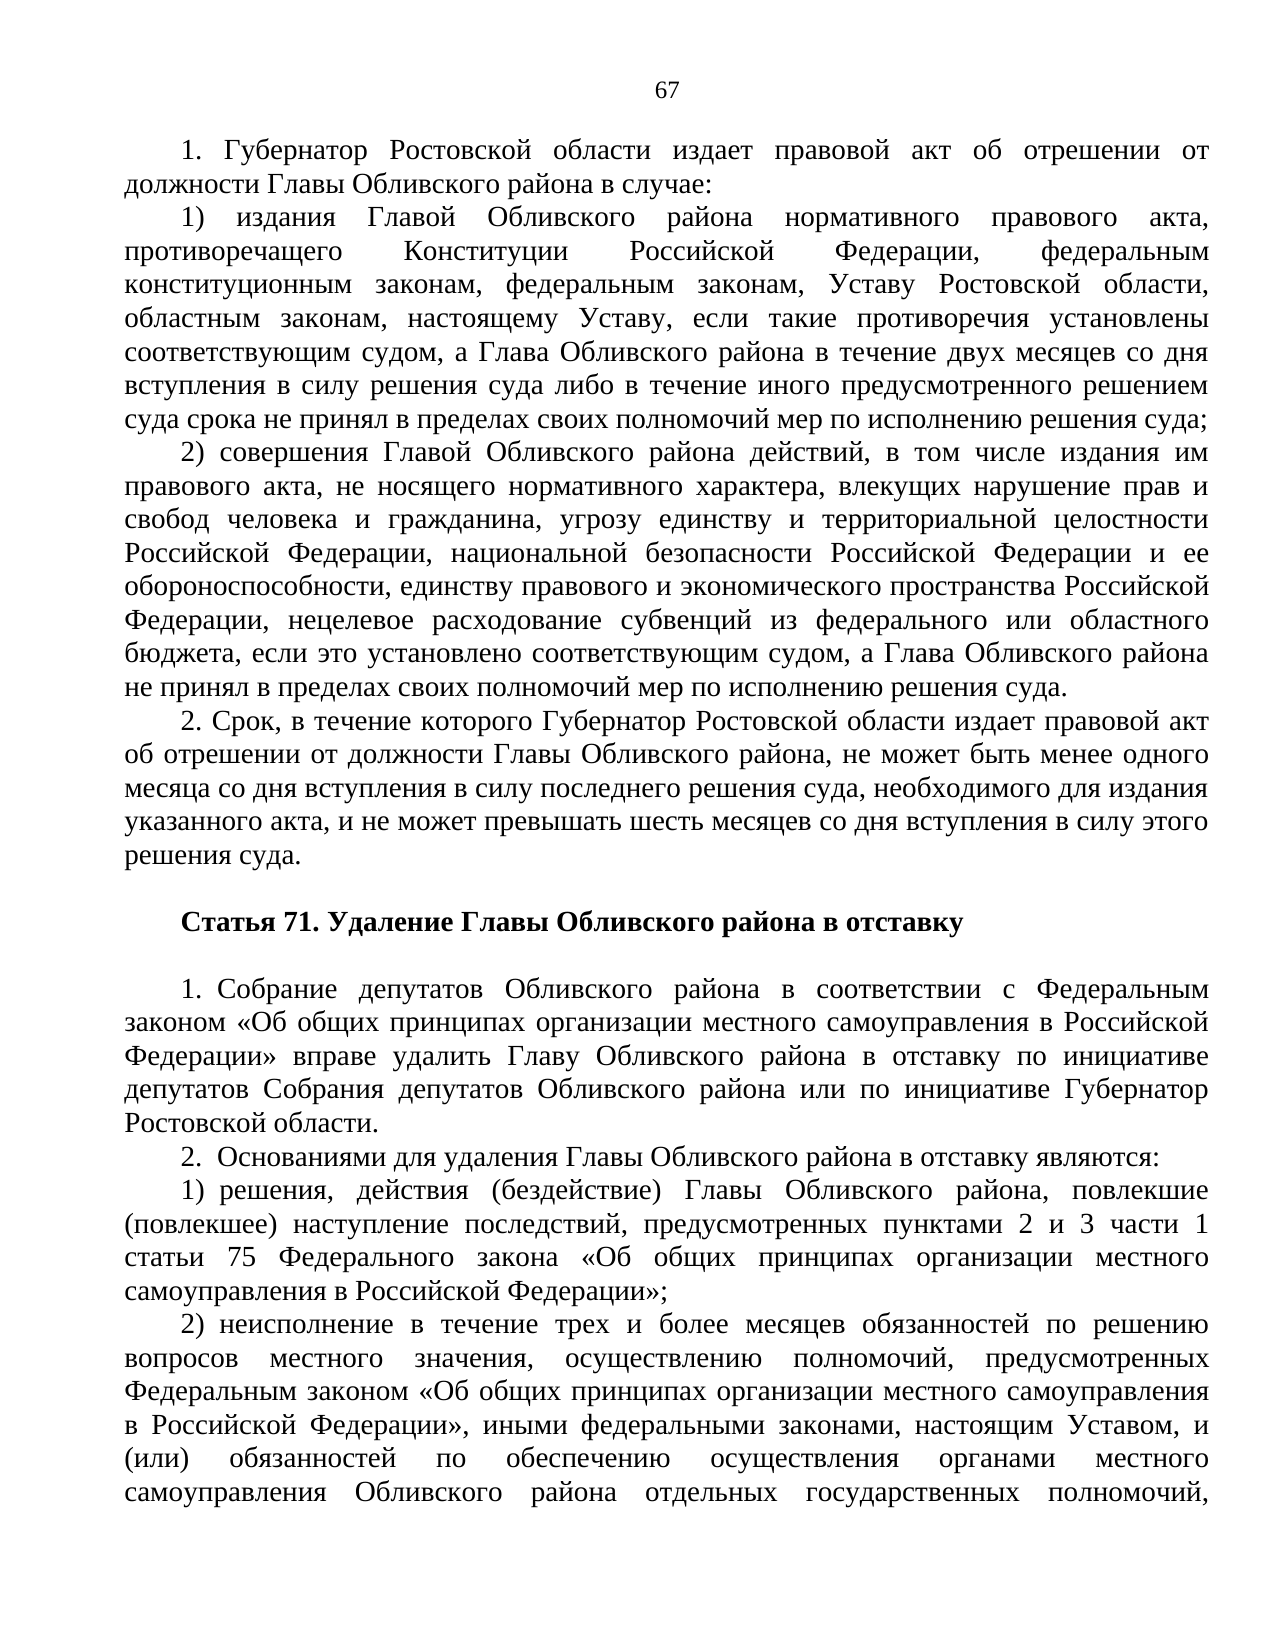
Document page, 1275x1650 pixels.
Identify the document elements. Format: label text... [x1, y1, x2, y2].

text 1) решения, действия (бездействие) Главы Обливского района, повлекшие (повлекшее) наступление последствий, предусмотренных пунктами 2 и 3 части 1 статьи 75 Федерального закона «Об общих принципах организации местного самоуправления в Российской Федерации»; [124, 1172, 1210, 1306]
text 2) совершения Главой Обливского района действий, в том числе издания им правового акта, не носящего нормативного характера, влекущих нарушение прав и свобод человека и гражданина, угрозу единству и территориальной целостности Российской Федерации, национальной безопасности Российской Федерации и ее обороноспособности, единству правового и экономического пространства Российской Федерации, нецелевое расходование субвенций из федерального или областного бюджета, если это установлено соответствующим судом, а Глава Обливского района не принял в пределах своих полномочий мер по исполнению решения суда. [124, 434, 1210, 703]
text 1. Собрание депутатов Обливского района в соответствии с Федеральным законом «Об общих принципах организации местного самоуправления в Российской Федерации» вправе удалить Главу Обливского района в отставку по инициативе депутатов Собрания депутатов Обливского района или по инициативе Губернатор Ростовской области. [124, 971, 1210, 1139]
text 1. Губернатор Ростовской области издает правовой акт об отрешении от должности Главы Обливского района в случае: [124, 132, 1210, 199]
text 2. Срок, в течение которого Губернатор Ростовской области издает правовой акт об отрешении от должности Главы Обливского района, не может быть менее одного месяца со дня вступления в силу последнего решения суда, необходимого для издания указанного акта, и не может превышать шесть месяцев со дня вступления в силу этого решения суда. [124, 703, 1210, 870]
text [124, 1306, 1210, 1508]
text 2. Основаниями для удаления Главы Обливского района в отставку являются: [124, 1139, 1210, 1172]
text 1) издания Главой Обливского района нормативного правового акта, противоречащего Конституции Российской Федерации, федеральным конституционным законам, федеральным законам, Уставу Ростовской области, областным законам, настоящему Уставу, если такие противоречия установлены соответствующим судом, а Глава Обливского района в течение двух месяцев со дня вступления в силу решения суда либо в течение иного предусмотренного решением суда срока не принял в пределах своих полномочий мер по исполнению решения суда; [124, 199, 1210, 434]
text Статья 71. Удаление Главы Обливского района в отставку [124, 904, 1210, 937]
